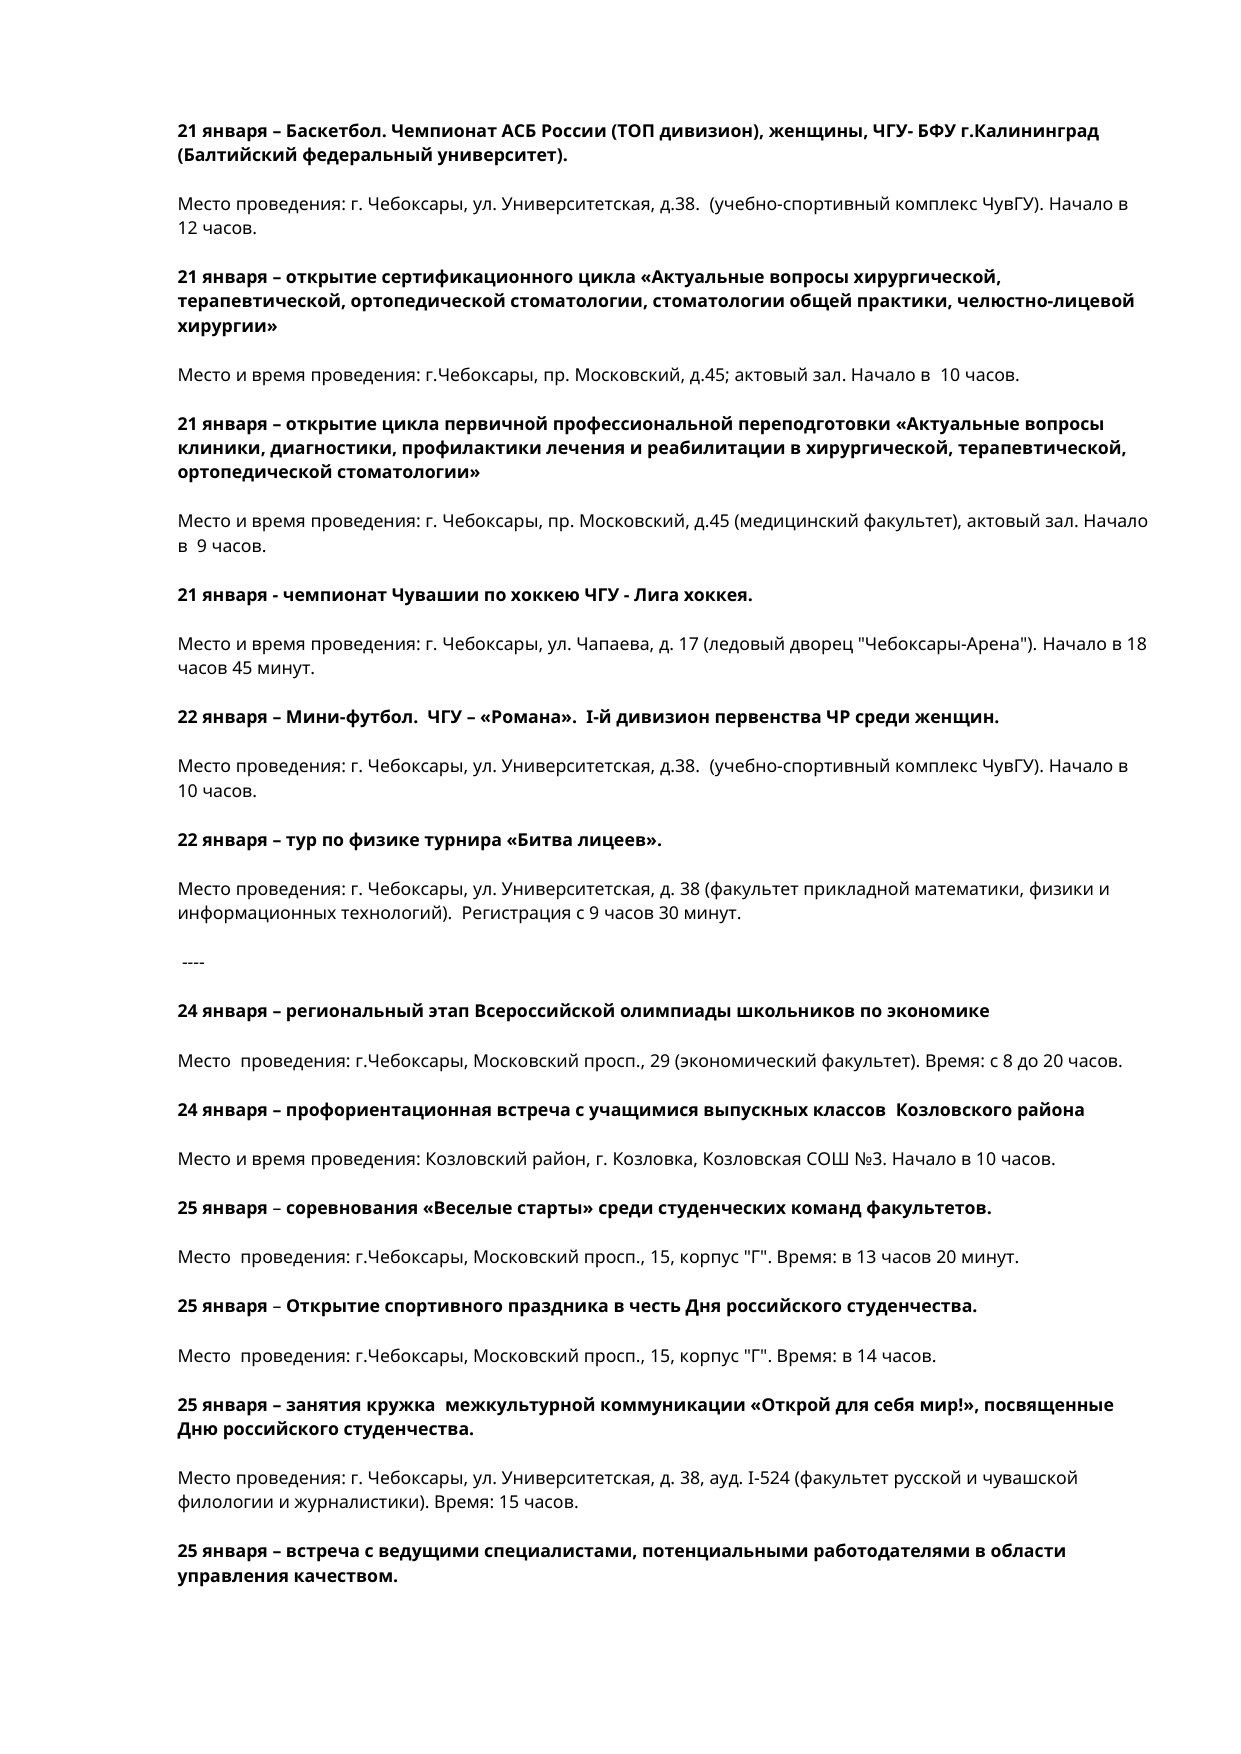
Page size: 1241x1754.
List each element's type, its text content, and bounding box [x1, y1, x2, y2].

text Место и время проведения: г.Чебоксары, пр. Московский, д.45; актовый зал. Начало в 10 часов. [177, 362, 1152, 386]
text Место и время проведения: г. Чебоксары, ул. Чапаева, д. 17 (ледовый дворец "Чебоксары-Арена"). Начало в 18 часов 45 минут. [177, 631, 1152, 680]
text Место проведения: г. Чебоксары, ул. Университетская, д. 38 (факультет прикладной математики, физики и информационных технологий). Регистрация с 9 часов 30 минут. [177, 876, 1152, 925]
text 21 января – Баскетбол. Чемпионат АСБ России (ТОП дивизион), женщины, ЧГУ- БФУ г.Калининград (Балтийский федеральный университет). [177, 118, 1152, 166]
text 21 января – открытие сертификационного цикла «Актуальные вопросы хирургической, терапевтической, ортопедической стоматологии, стоматологии общей практики, челюстно-лицевой хирургии» [177, 265, 1152, 337]
text Место и время проведения: г. Чебоксары, пр. Московский, д.45 (медицинский факультет), актовый зал. Начало в 9 часов. [177, 509, 1152, 557]
text Место проведения: г.Чебоксары, Московский просп., 15, корпус "Г". Время: в 13 часов 20 минут. [177, 1245, 1152, 1269]
text 25 января – Открытие спортивного праздника в честь Дня российского студенчества. [177, 1294, 1152, 1318]
text 24 января – региональный этап Всероссийской олимпиады школьников по экономике [177, 999, 1152, 1023]
text Место проведения: г.Чебоксары, Московский просп., 15, корпус "Г". Время: в 14 часов. [177, 1343, 1152, 1367]
text 25 января – встреча с ведущими специалистами, потенциальными работодателями в области управления качеством. [177, 1539, 1152, 1587]
text 21 января - чемпионат Чувашии по хоккею ЧГУ - Лига хоккея. [177, 582, 1152, 606]
text Место проведения: г.Чебоксары, Московский просп., 29 (экономический факультет). Время: с 8 до 20 часов. [177, 1048, 1152, 1072]
text 22 января – тур по физике турнира «Битва лицеев». [177, 827, 1152, 851]
text ---- [177, 950, 1152, 974]
text 25 января – соревнования «Веселые старты» среди студенческих команд факультетов. [177, 1196, 1152, 1220]
text 21 января – открытие цикла первичной профессиональной переподготовки «Актуальные вопросы клиники, диагностики, профилактики лечения и реабилитации в хирургической, терапевтической, ортопедической стоматологии» [177, 411, 1152, 484]
text 24 января – профориентационная встреча с учащимися выпускных классов Козловского района [177, 1097, 1152, 1121]
text Место и время проведения: Козловский район, г. Козловка, Козловская СОШ №3. Начало в 10 часов. [177, 1146, 1152, 1171]
text Место проведения: г. Чебоксары, ул. Университетская, д.38. (учебно-спортивный комплекс ЧувГУ). Начало в 10 часов. [177, 754, 1152, 802]
text 25 января – занятия кружка межкультурной коммуникации «Открой для себя мир!», посвященные Дню российского студенчества. [177, 1392, 1152, 1441]
text 22 января – Мини-футбол. ЧГУ – «Романа». I-й дивизион первенства ЧР среди женщин. [177, 705, 1152, 729]
text Место проведения: г. Чебоксары, ул. Университетская, д.38. (учебно-спортивный комплекс ЧувГУ). Начало в 12 часов. [177, 191, 1152, 240]
text Место проведения: г. Чебоксары, ул. Университетская, д. 38, ауд. I-524 (факультет русской и чувашской филологии и журналистики). Время: 15 часов. [177, 1466, 1152, 1514]
